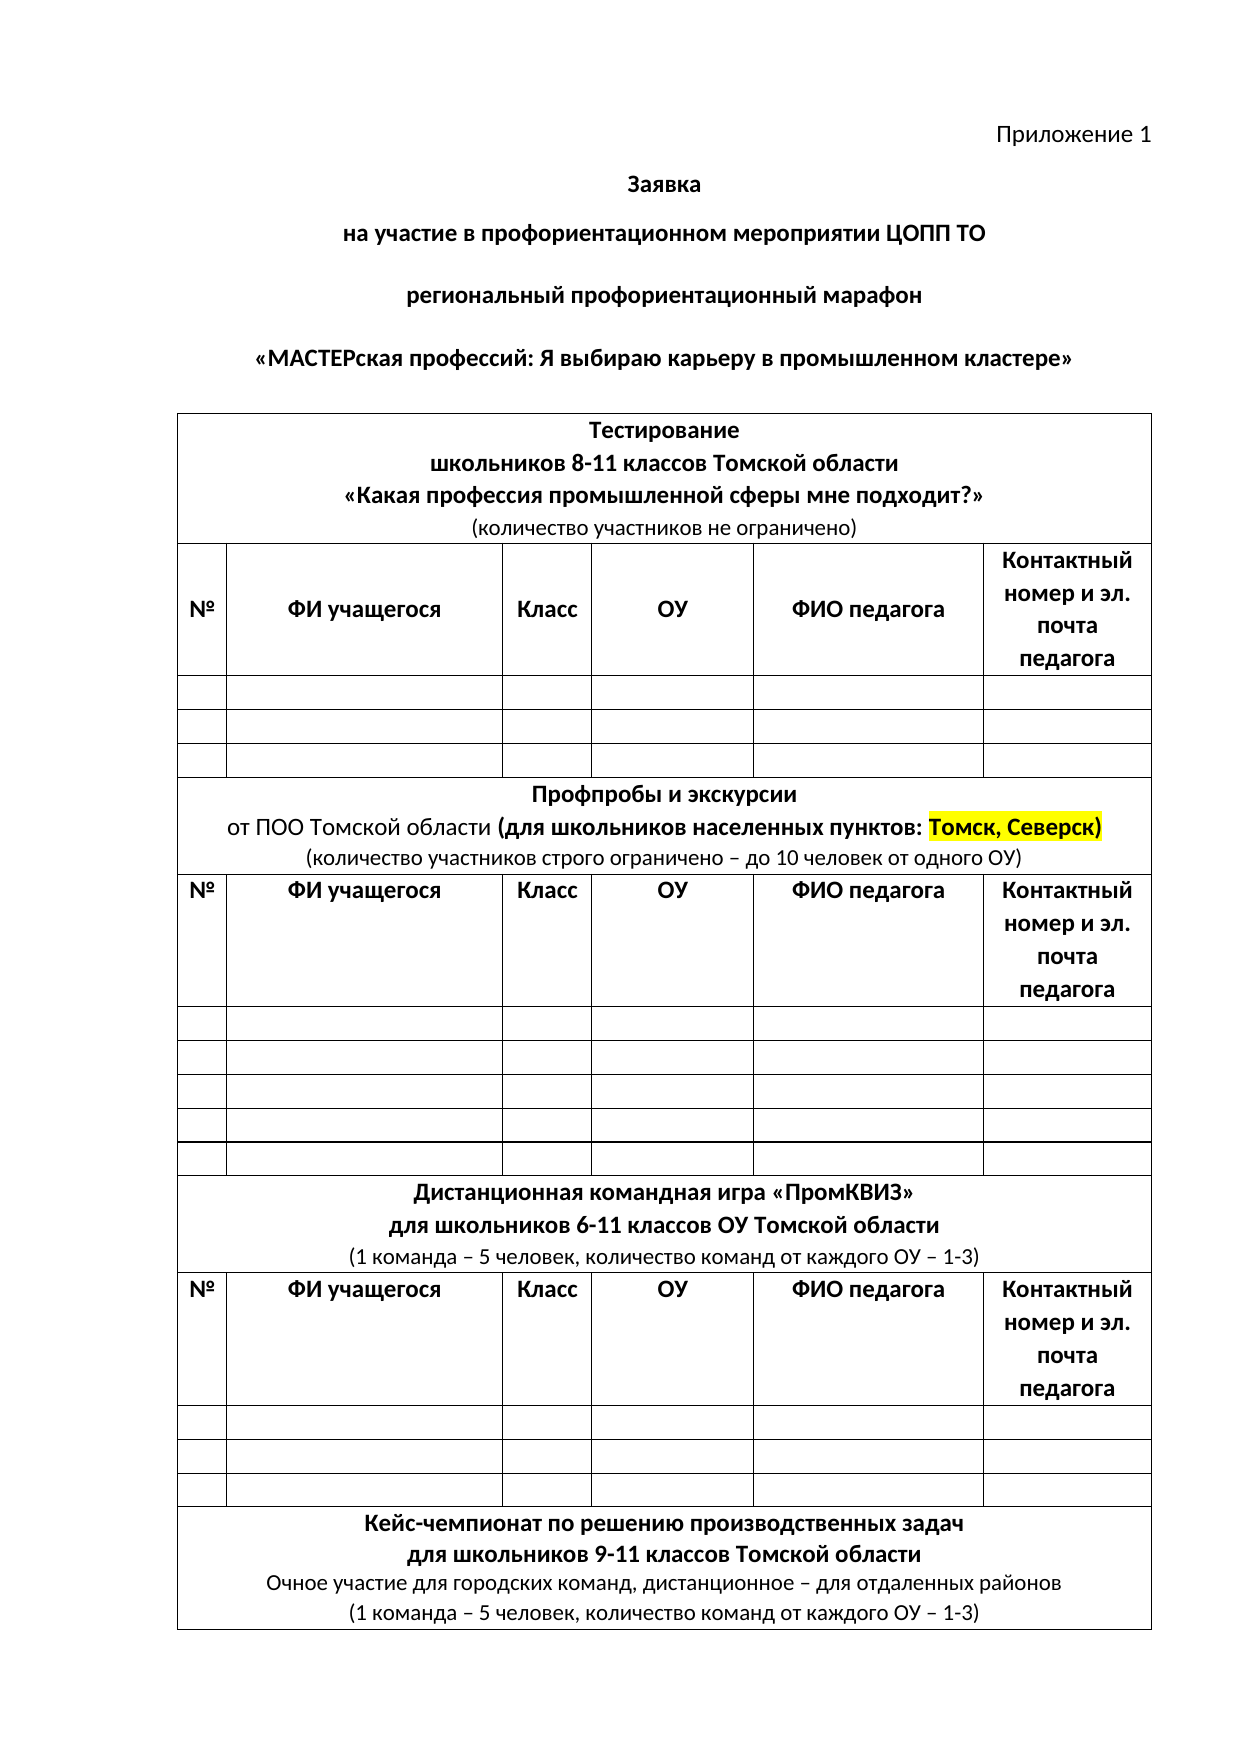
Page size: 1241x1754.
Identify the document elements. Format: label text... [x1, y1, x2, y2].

table_cell [984, 744, 1151, 777]
table_cell [754, 1007, 983, 1040]
table_cell [754, 744, 983, 777]
table_cell [227, 1143, 502, 1175]
table_cell [178, 1109, 226, 1141]
table_cell [227, 1406, 502, 1438]
table_cell [592, 710, 753, 743]
table_cell ФИО педагога [754, 544, 983, 675]
table_cell [503, 744, 591, 777]
table_cell Дистанционная командная игра «ПромКВИЗ» для школьников 6-11 классов ОУ Томской области (1 команда – 5 человек, количество команд от каждого ОУ – 1-3) [178, 1176, 1151, 1272]
table_cell [503, 676, 591, 709]
table_cell ФИО педагога [754, 875, 983, 1006]
table_cell Контактный номер и эл. почта педагога [984, 544, 1151, 675]
table_cell [592, 1406, 753, 1438]
table_cell [984, 1041, 1151, 1074]
table_cell [503, 1041, 591, 1074]
table_cell [592, 1440, 753, 1472]
table_cell ФИО педагога [754, 1273, 983, 1405]
table_cell ФИ учащегося [227, 544, 502, 675]
text региональный профориентационный марафон [177, 280, 1152, 310]
table_cell [503, 1143, 591, 1175]
table_cell [984, 1109, 1151, 1141]
table_cell [503, 1007, 591, 1040]
table_cell [754, 1406, 983, 1438]
table_cell Класс [503, 544, 591, 675]
text Приложение 1 [177, 118, 1152, 149]
table_cell [178, 1474, 226, 1506]
table_cell Контактный номер и эл. почта педагога [984, 1273, 1151, 1405]
table_cell [503, 1075, 591, 1108]
table_cell [592, 1007, 753, 1040]
table_cell [227, 1474, 502, 1506]
table_cell [984, 1143, 1151, 1175]
table_cell [592, 1474, 753, 1506]
table_header Тестирование школьников 8-11 классов Томской области «Какая профессия промышленной сферы мне подходит?» (количество участников не ограничено) [178, 414, 1151, 543]
table_cell [227, 1041, 502, 1074]
text «МАСТЕРская профессий: Я выбираю карьеру в промышленном кластере» [177, 342, 1152, 373]
table_cell [592, 676, 753, 709]
table_cell [592, 1109, 753, 1141]
table_cell ФИ учащегося [227, 1273, 502, 1405]
table_cell ОУ [592, 875, 753, 1006]
table_cell [592, 1075, 753, 1108]
table_cell [592, 1041, 753, 1074]
table_cell [754, 1440, 983, 1472]
table_cell [592, 1143, 753, 1175]
table_cell [227, 744, 502, 777]
table_cell [754, 676, 983, 709]
table_cell [984, 676, 1151, 709]
text Заявка [177, 168, 1152, 198]
table_cell [227, 1075, 502, 1108]
table_cell [178, 1440, 226, 1472]
table_cell [754, 1075, 983, 1108]
table_cell [754, 1041, 983, 1074]
table_cell ФИ учащегося [227, 875, 502, 1006]
text на участие в профориентационном мероприятии ЦОПП ТО [177, 217, 1152, 248]
table_cell [227, 1440, 502, 1472]
table_cell Класс [503, 1273, 591, 1405]
table_cell [754, 1143, 983, 1175]
table_cell [592, 744, 753, 777]
table_cell Класс [503, 875, 591, 1006]
table_cell [984, 1007, 1151, 1040]
table_cell [227, 1007, 502, 1040]
table_cell [984, 1075, 1151, 1108]
table_cell [227, 710, 502, 743]
table_cell [503, 1440, 591, 1472]
table_cell Кейс-чемпионат по решению производственных задач для школьников 9-11 классов Томской области Очное участие для городских команд, дистанционное – для отдаленных районов (1 команда – 5 человек, количество команд от каждого ОУ – 1-3) [178, 1507, 1151, 1629]
table_cell [984, 1406, 1151, 1438]
table_cell [178, 676, 226, 709]
table_cell [178, 1406, 226, 1438]
table_cell [503, 1109, 591, 1141]
table_cell [227, 676, 502, 709]
table_cell [503, 1406, 591, 1438]
table_cell [503, 710, 591, 743]
table_cell [503, 1474, 591, 1506]
table_cell [984, 710, 1151, 743]
table_cell [178, 1143, 226, 1175]
table_cell Контактный номер и эл. почта педагога [984, 875, 1151, 1006]
table_cell № [178, 544, 226, 675]
table_cell № [178, 875, 226, 1006]
table_cell [227, 1109, 502, 1141]
table_cell [754, 1474, 983, 1506]
table_cell ОУ [592, 1273, 753, 1405]
table_cell [754, 1109, 983, 1141]
table_cell [984, 1474, 1151, 1506]
table_cell ОУ [592, 544, 753, 675]
table_cell Профпробы и экскурсии от ПОО Томской области (для школьников населенных пунктов: Томск, Северск) (количество участников строго ограничено – до 10 человек от одного ОУ) [178, 778, 1151, 874]
table_cell [178, 1007, 226, 1040]
table_cell [754, 710, 983, 743]
table_cell [178, 710, 226, 743]
table_cell [178, 1075, 226, 1108]
table_cell [178, 744, 226, 777]
table_cell № [178, 1273, 226, 1405]
table_cell [178, 1041, 226, 1074]
table_cell [984, 1440, 1151, 1472]
